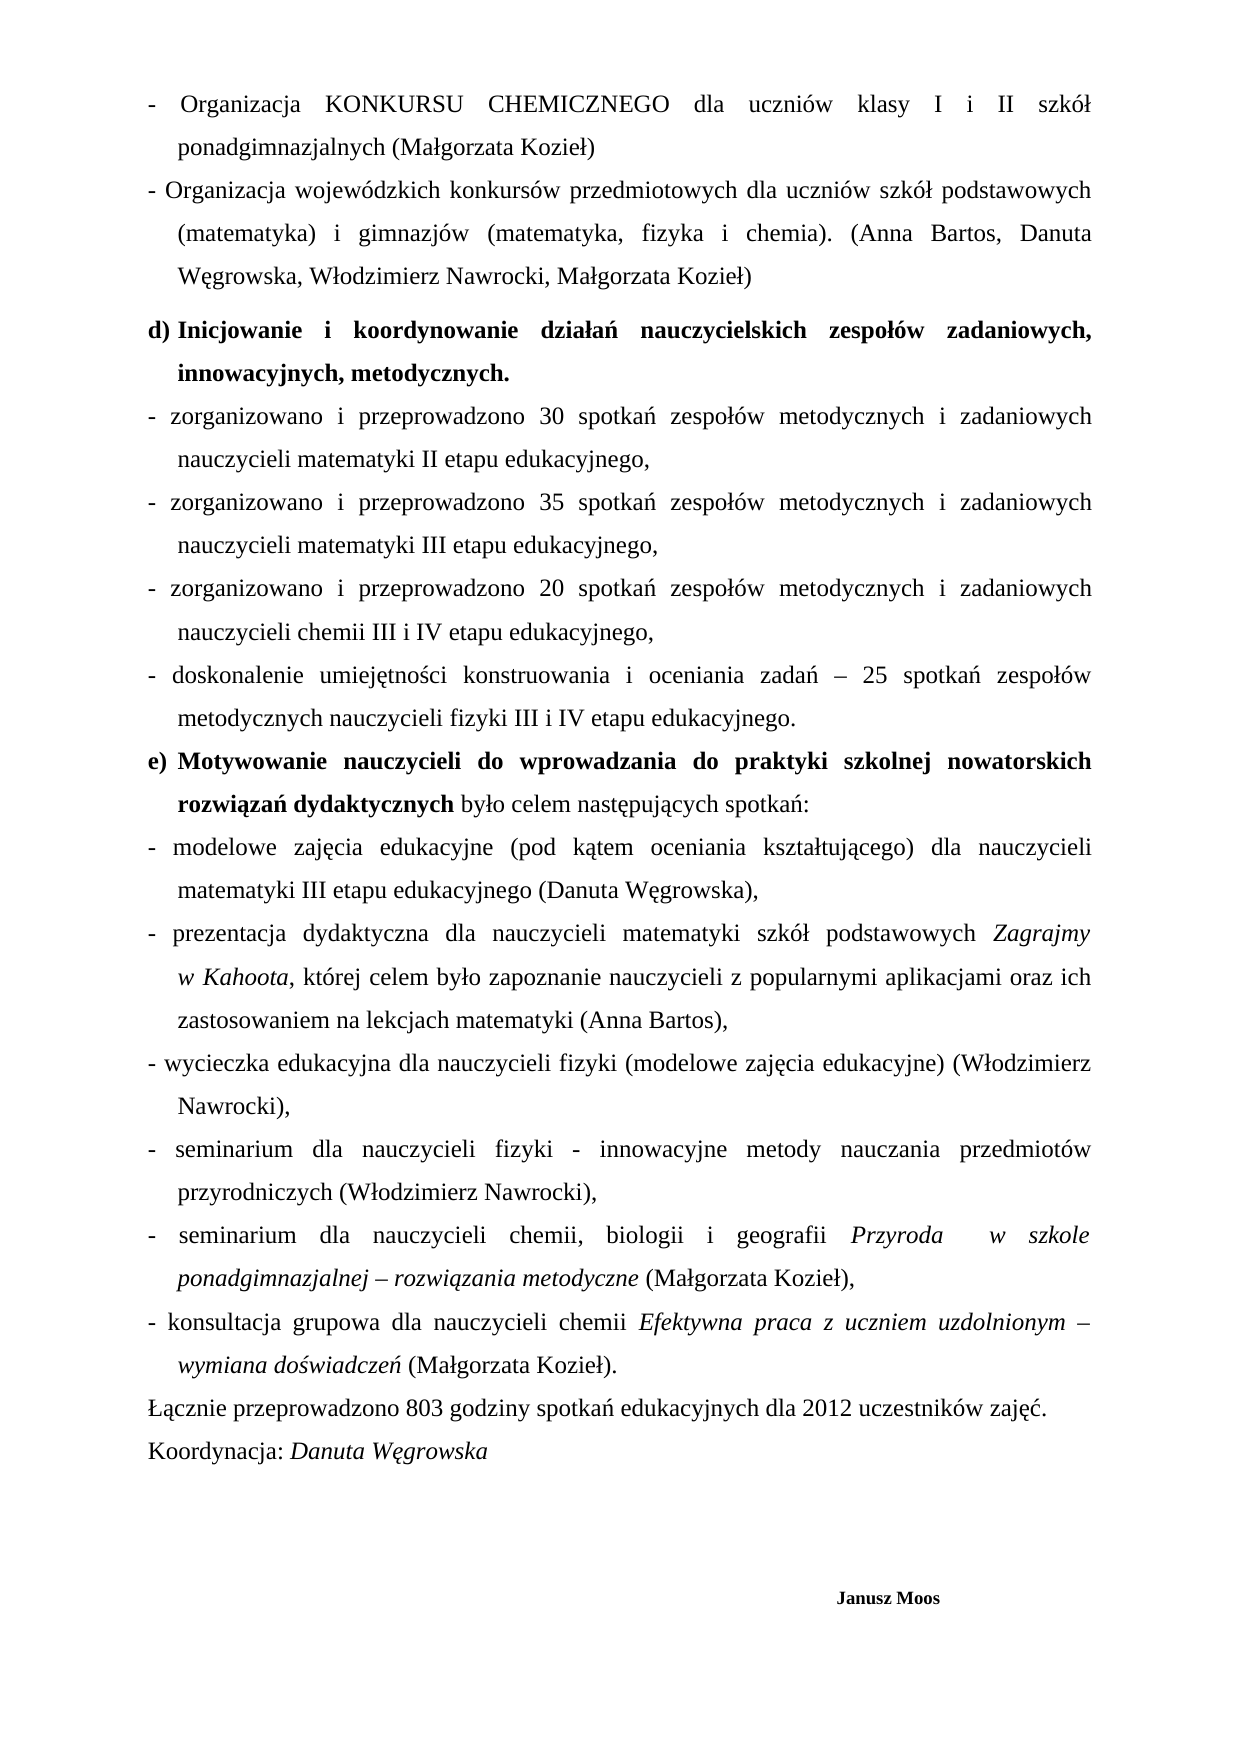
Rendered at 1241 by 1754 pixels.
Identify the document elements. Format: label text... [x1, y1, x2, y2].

text Janusz Moos [148, 1587, 1092, 1608]
text - Organizacja KONKURSU CHEMICZNEGO dla uczniów klasy I i II szkół ponadgimnazjalnych (Małgorzata Kozieł) [148, 89, 1092, 161]
text - wycieczka edukacyjna dla nauczycieli fizyki (modelowe zajęcia edukacyjne) (Włodzimierz Nawrocki), [148, 1048, 1092, 1120]
text - zorganizowano i przeprowadzono 30 spotkań zespołów metodycznych i zadaniowych nauczycieli matematyki II etapu edukacyjnego, [148, 401, 1092, 473]
text - doskonalenie umiejętności konstruowania i oceniania zadań – 25 spotkań zespołów metodycznych nauczycieli fizyki III i IV etapu edukacyjnego. [148, 660, 1092, 732]
text - zorganizowano i przeprowadzono 20 spotkań zespołów metodycznych i zadaniowych nauczycieli chemii III i IV etapu edukacyjnego, [148, 573, 1092, 645]
list Motywowanie nauczycieli do wprowadzania do praktyki szkolnej nowatorskich rozwiązań dydaktycznych było celem następujących spotkań: [148, 746, 1092, 818]
text - zorganizowano i przeprowadzono 35 spotkań zespołów metodycznych i zadaniowych nauczycieli matematyki III etapu edukacyjnego, [148, 487, 1092, 559]
text - prezentacja dydaktyczna dla nauczycieli matematyki szkół podstawowych Zagrajmy w Kahoota, której celem było zapoznanie nauczycieli z popularnymi aplikacjami oraz ich zastosowaniem na lekcjach matematyki (Anna Bartos), [148, 918, 1092, 1033]
list Inicjowanie i koordynowanie działań nauczycielskich zespołów zadaniowych, innowacyjnych, metodycznych. [148, 315, 1092, 387]
text - seminarium dla nauczycieli chemii, biologii i geografii Przyroda w szkole ponadgimnazjalnej – rozwiązania metodyczne (Małgorzata Kozieł), [148, 1220, 1092, 1292]
text Koordynacja: Danuta Węgrowska [148, 1436, 1092, 1465]
text - modelowe zajęcia edukacyjne (pod kątem oceniania kształtującego) dla nauczycieli matematyki III etapu edukacyjnego (Danuta Węgrowska), [148, 832, 1092, 904]
text - seminarium dla nauczycieli fizyki - innowacyjne metody nauczania przedmiotów przyrodniczych (Włodzimierz Nawrocki), [148, 1134, 1092, 1206]
text Łącznie przeprowadzono 803 godziny spotkań edukacyjnych dla 2012 uczestników zajęć. [148, 1393, 1092, 1422]
text - konsultacja grupowa dla nauczycieli chemii Efektywna praca z uczniem uzdolnionym – wymiana doświadczeń (Małgorzata Kozieł). [148, 1307, 1092, 1378]
text - Organizacja wojewódzkich konkursów przedmiotowych dla uczniów szkół podstawowych (matematyka) i gimnazjów (matematyka, fizyka i chemia). (Anna Bartos, Danuta Węgrowska, Włodzimierz Nawrocki, Małgorzata Kozieł) [148, 175, 1092, 290]
